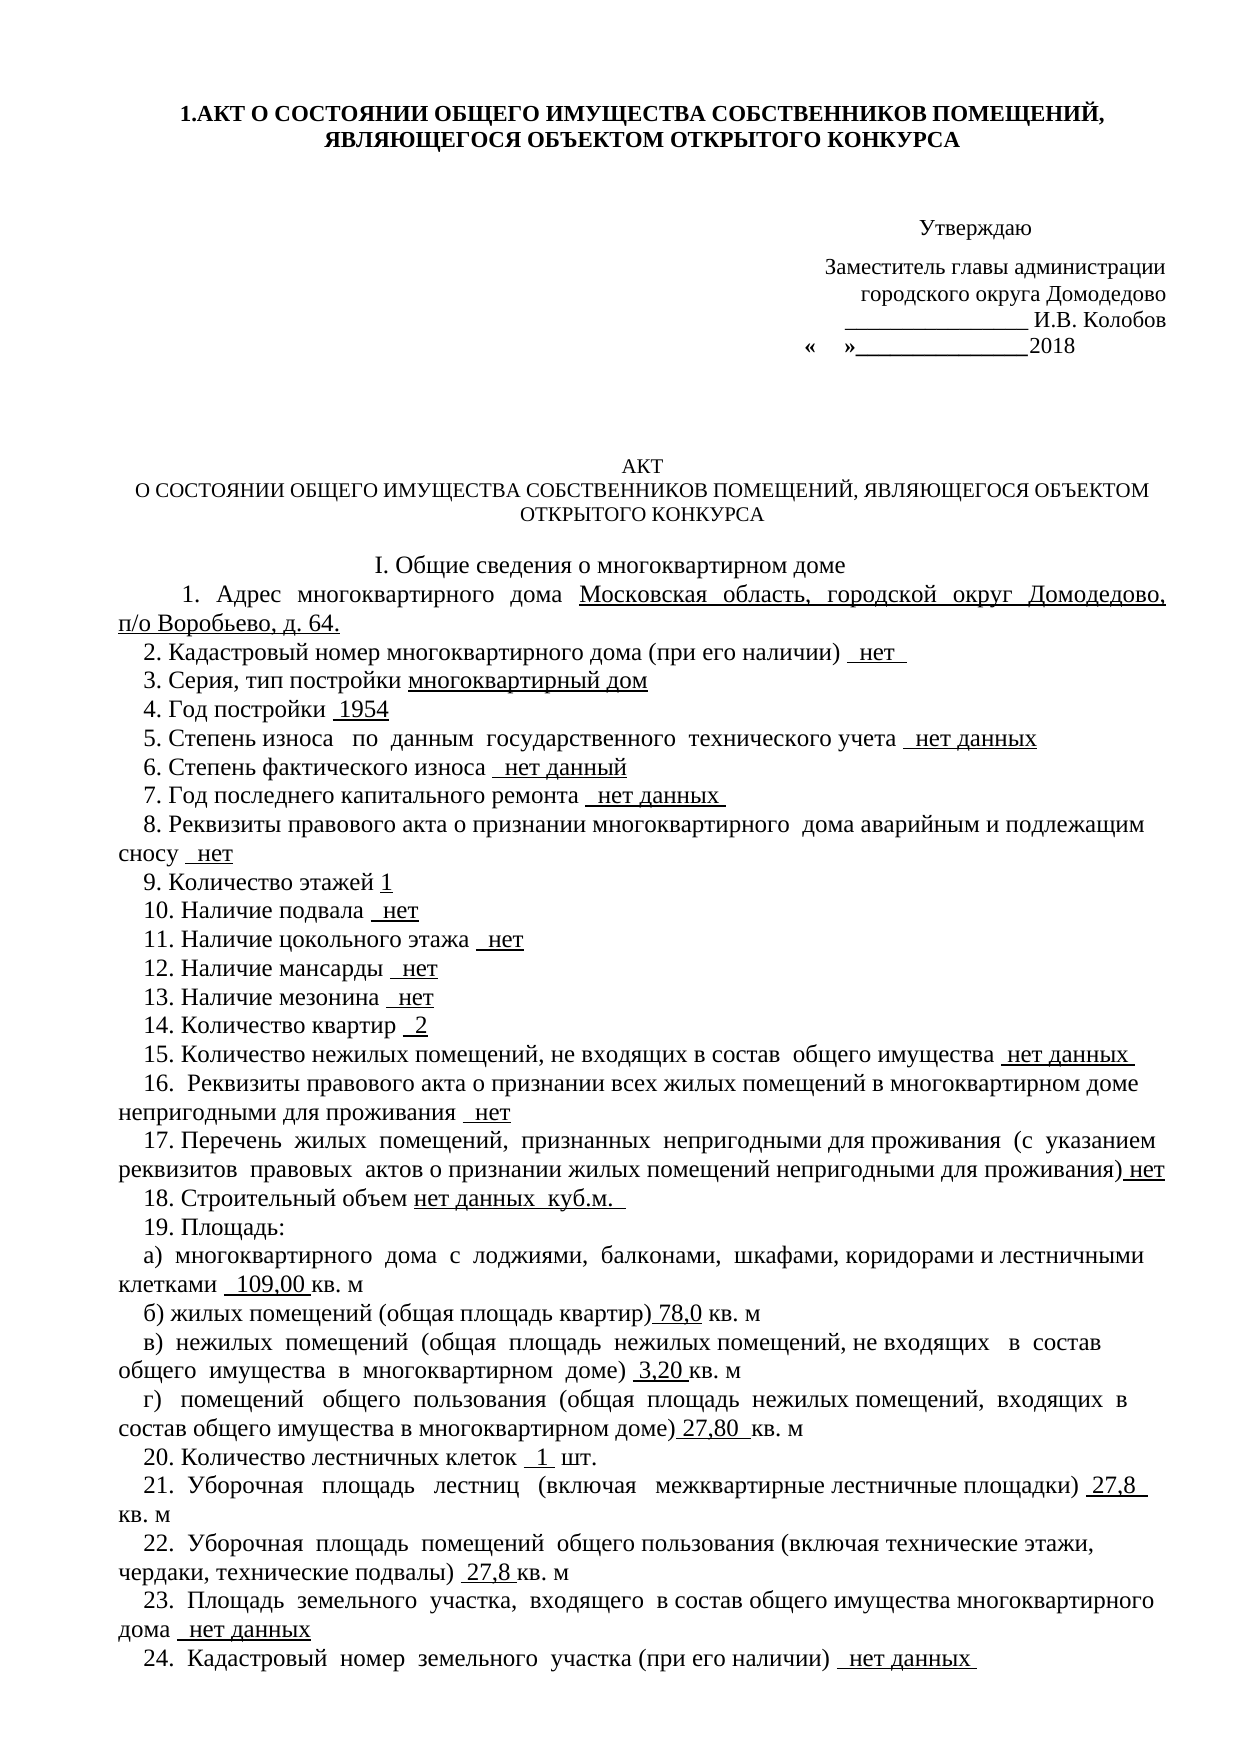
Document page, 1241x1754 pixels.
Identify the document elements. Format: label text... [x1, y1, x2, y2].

text 14. Количество квартир 2 [118, 1010, 1166, 1039]
text 10. Наличие подвала нет [118, 895, 1166, 924]
text 6. Степень фактического износа нет данный [118, 752, 1166, 780]
text 7. Год последнего капитального ремонта нет данных [118, 780, 1166, 809]
text в) нежилых помещений (общая площадь нежилых помещений, не входящих в состав общего имущества в многоквартирном доме) 3,20 кв. м [118, 1327, 1166, 1384]
text Заместитель главы администрации городского округа Домодедово [650, 253, 1166, 306]
text 11. Наличие цокольного этажа нет [118, 924, 1166, 953]
text 2. Кадастровый номер многоквартирного дома (при его наличии) нет . [118, 637, 1166, 665]
text 23. Площадь земельного участка, входящего в состав общего имущества многоквартирного дома нет данных [118, 1585, 1166, 1643]
text ________________ И.В. Колобов [118, 306, 1166, 332]
text 18. Строительный объем нет данных куб.м. [118, 1183, 1166, 1212]
text 8. Реквизиты правового акта о признании многоквартирного дома аварийным и подлежащим сносу нет [118, 809, 1166, 867]
text Утверждаю [118, 214, 1166, 241]
title 1.АКТ О СОСТОЯНИИ ОБЩЕГО ИМУЩЕСТВА СОБСТВЕННИКОВ ПОМЕЩЕНИЙ, ЯВЛЯЮЩЕГОСЯ ОБЪЕКТОМ ОТКРЫТОГО КОНКУРСА [118, 100, 1166, 153]
text 20. Количество лестничных клеток 1 шт. [118, 1442, 1166, 1470]
text 9. Количество этажей 1 [118, 867, 1166, 895]
text 16. Реквизиты правового акта о признании всех жилых помещений в многоквартирном доме непригодными для проживания нет [118, 1068, 1166, 1125]
text а) многоквартирного дома с лоджиями, балконами, шкафами, коридорами и лестничными клетками 109,00 кв. м [118, 1240, 1166, 1298]
text 4. Год постройки 1954 [118, 694, 1166, 723]
text 19. Площадь: [118, 1212, 1166, 1240]
text 13. Наличие мезонина нет [118, 982, 1166, 1010]
text I. Общие сведения о многоквартирном доме [118, 550, 1166, 579]
text « »_______________2018 [118, 332, 1166, 359]
text 17. Перечень жилых помещений, признанных непригодными для проживания (с указанием реквизитов правовых актов о признании жилых помещений непригодными для проживания) нет [118, 1125, 1166, 1183]
text 15. Количество нежилых помещений, не входящих в состав общего имущества нет данных [118, 1039, 1166, 1068]
text 3. Серия, тип постройки многоквартирный дом [118, 665, 1166, 694]
title О СОСТОЯНИИ ОБЩЕГО ИМУЩЕСТВА СОБСТВЕННИКОВ ПОМЕЩЕНИЙ, ЯВЛЯЮЩЕГОСЯ ОБЪЕКТОМ ОТКРЫТОГО КОНКУРСА [118, 478, 1166, 526]
text 22. Уборочная площадь помещений общего пользования (включая технические этажи, чердаки, технические подвалы) 27,8 кв. м [118, 1528, 1166, 1585]
text 1. Адрес многоквартирного дома Московская область, городской округ Домодедово, п/о Воробьево, д. 64. [118, 579, 1166, 637]
text г) помещений общего пользования (общая площадь нежилых помещений, входящих в состав общего имущества в многоквартирном доме) 27,80 кв. м [118, 1384, 1166, 1442]
title АКТ [118, 454, 1166, 478]
text 21. Уборочная площадь лестниц (включая межквартирные лестничные площадки) 27,8 кв. м [118, 1470, 1166, 1528]
text 5. Степень износа по данным государственного технического учета нет данных [118, 723, 1166, 752]
text б) жилых помещений (общая площадь квартир) 78,0 кв. м [118, 1298, 1166, 1327]
text 24. Кадастровый номер земельного участка (при его наличии) нет данных [118, 1643, 1166, 1672]
text 12. Наличие мансарды нет [118, 953, 1166, 982]
